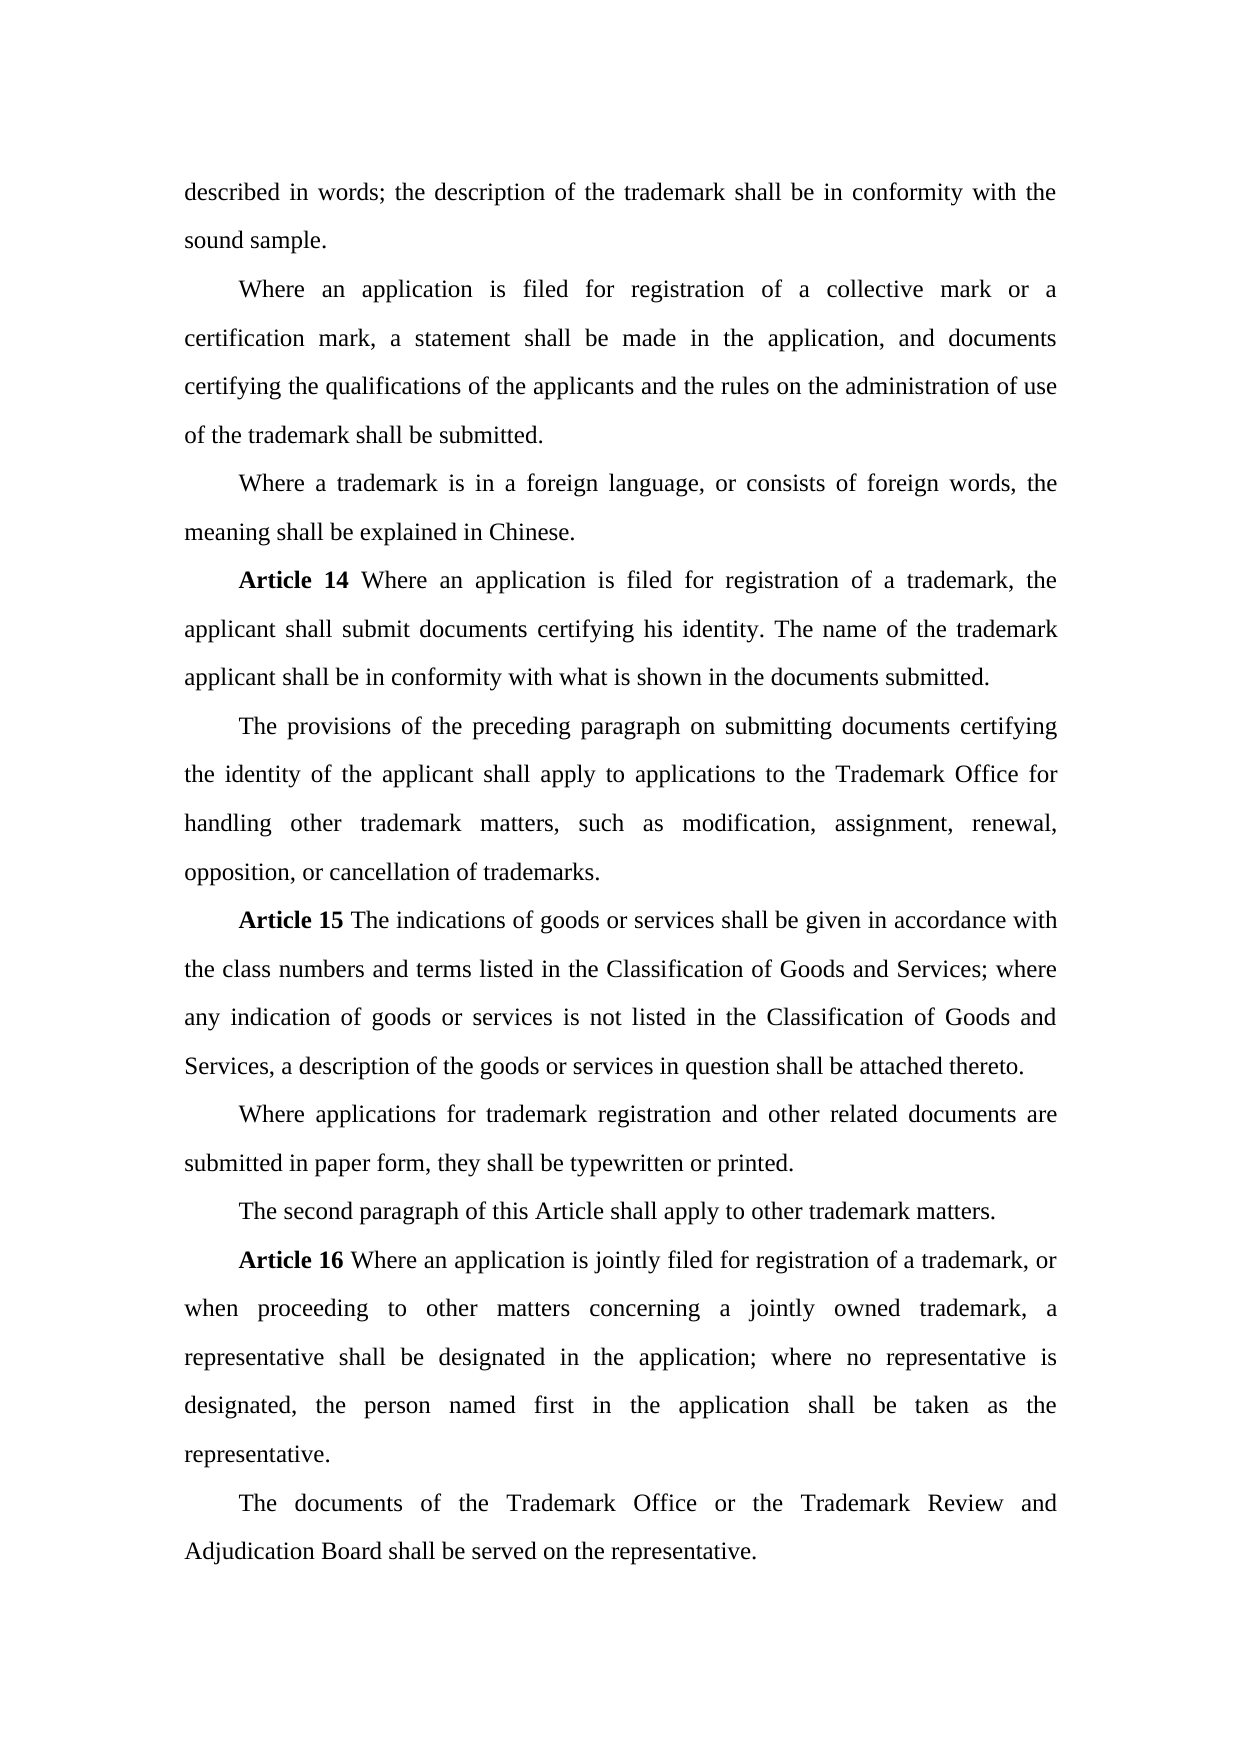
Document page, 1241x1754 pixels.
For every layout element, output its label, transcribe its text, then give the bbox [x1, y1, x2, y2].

text Article 16 Where an application is jointly filed for registration of a trademark, or when proceeding to other matters concerning a jointly owned trademark, a representative shall be designated in the application; where no representative is designated, the person named first in the application shall be taken as the representative. [184, 1229, 1058, 1472]
text Where an application is filed for registration of a collective mark or a certification mark, a statement shall be made in the application, and documents certifying the qualifications of the applicants and the rules on the administration of use of the trademark shall be submitted. [184, 259, 1058, 453]
text The documents of the Trademark Office or the Trademark Review and Adjudication Board shall be served on the representative. [184, 1472, 1058, 1569]
text Where applications for trademark registration and other related documents are submitted in paper form, they shall be typewritten or printed. [184, 1084, 1058, 1181]
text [184, 162, 1058, 259]
text Article 15 The indications of goods or services shall be given in accordance with the class numbers and terms listed in the Classification of Goods and Services; where any indication of goods or services is not listed in the Classification of Goods and Services, a description of the goods or services in question shall be attached thereto. [184, 890, 1058, 1084]
text Article 14 Where an application is filed for registration of a trademark, the applicant shall submit documents certifying his identity. The name of the trademark applicant shall be in conformity with what is shown in the documents submitted. [184, 550, 1058, 696]
text The provisions of the preceding paragraph on submitting documents certifying the identity of the applicant shall apply to applications to the Trademark Office for handling other trademark matters, such as modification, assignment, renewal, opposition, or cancellation of trademarks. [184, 696, 1058, 890]
text The second paragraph of this Article shall apply to other trademark matters. [184, 1181, 1058, 1229]
text Where a trademark is in a foreign language, or consists of foreign words, the meaning shall be explained in Chinese. [184, 453, 1058, 550]
